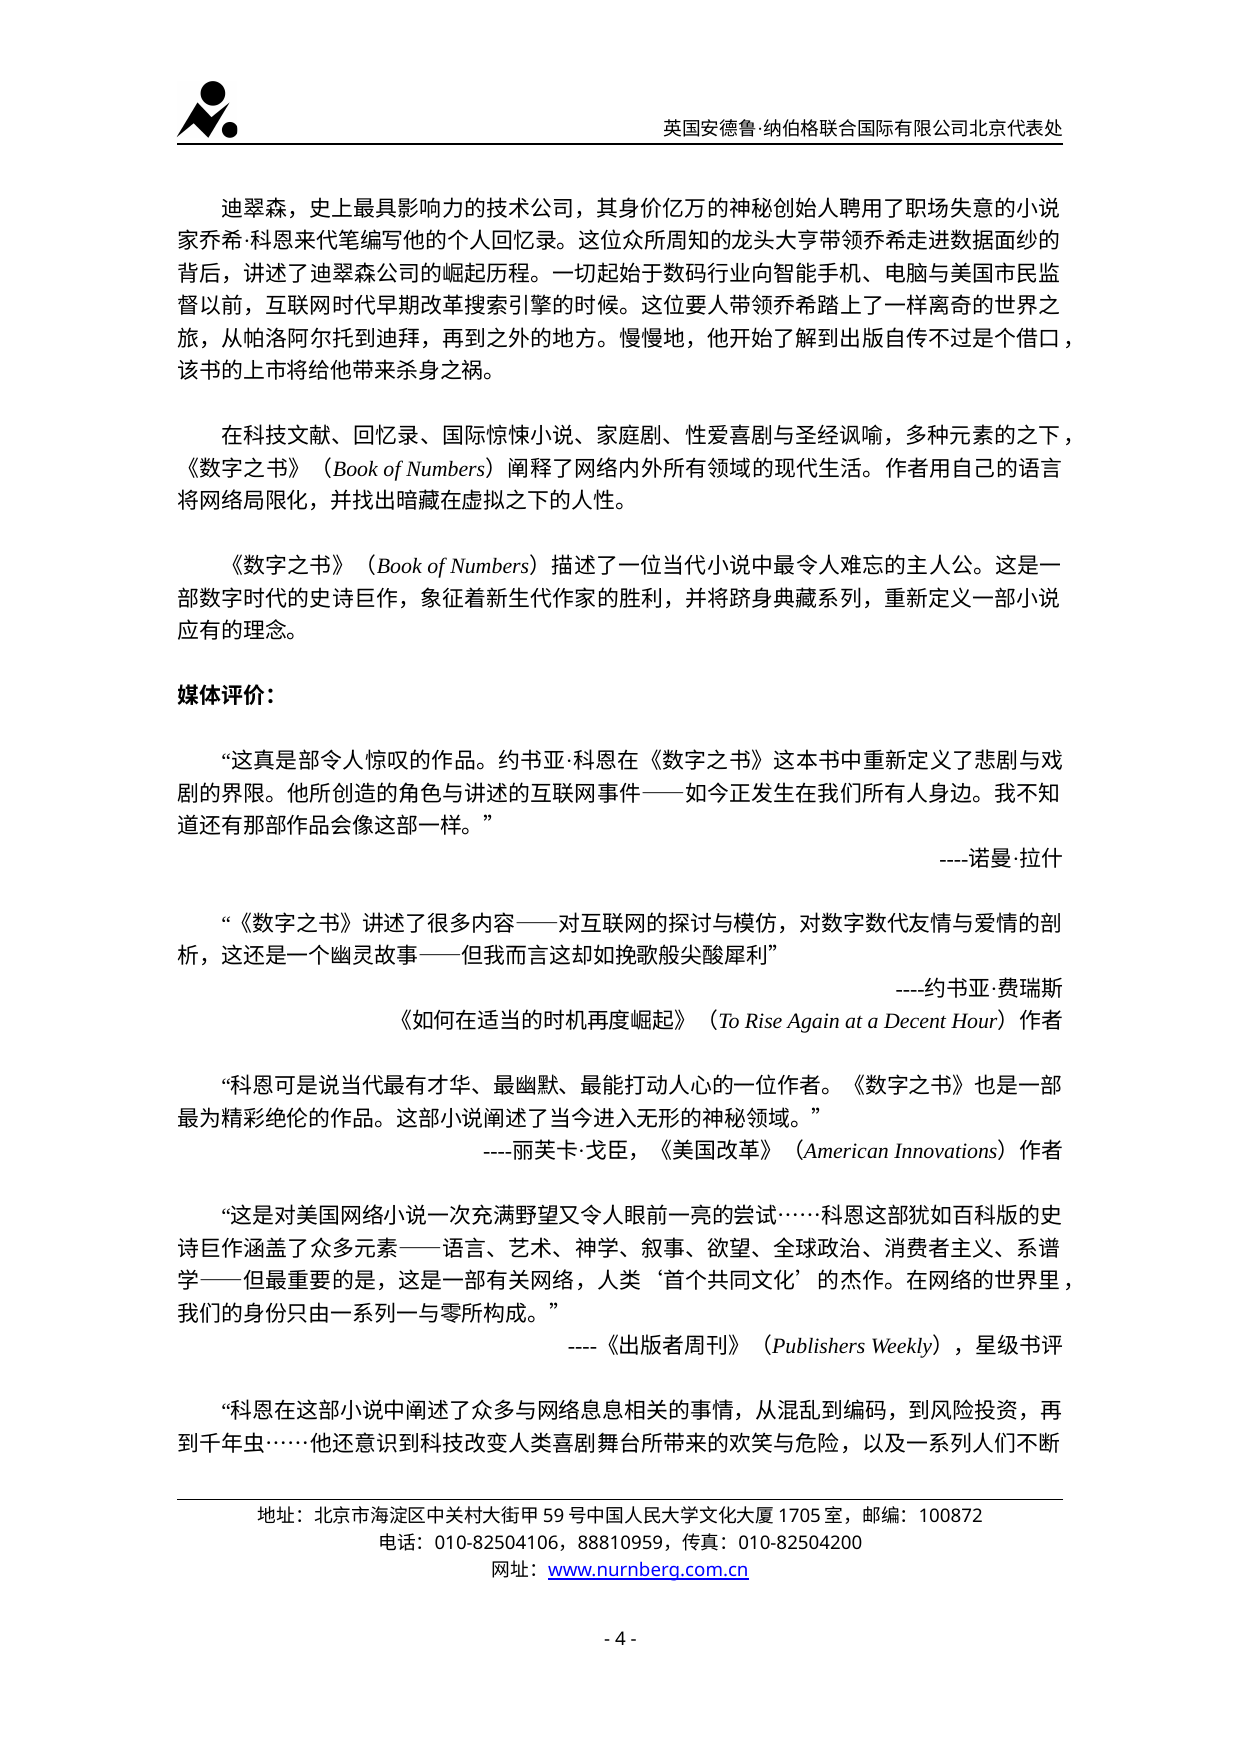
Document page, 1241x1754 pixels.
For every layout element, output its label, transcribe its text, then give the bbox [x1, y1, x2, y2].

text ----诺曼·拉什 [177, 840, 1063, 873]
text ----《出版者周刊》（Publishers Weekly），星级书评 [177, 1328, 1063, 1360]
text “这真是部令人惊叹的作品。约书亚·科恩在《数字之书》这本书中重新定义了悲剧与戏剧的界限。他所创造的角色与讲述的互联网事件——如今正发生在我们所有人身边。我不知道还有那部作品会像这部一样。” [177, 743, 1063, 840]
picture [176, 81, 238, 138]
text “科恩可是说当代最有才华、最幽默、最能打动人心的一位作者。《数字之书》也是一部最为精彩绝伦的作品。这部小说阐述了当今进入无形的神秘领域。” [177, 1068, 1063, 1133]
text “这是对美国网络小说一次充满野望又令人眼前一亮的尝试……科恩这部犹如百科版的史诗巨作涵盖了众多元素——语言、艺术、神学、叙事、欲望、全球政治、消费者主义、系谱学——但最重要的是，这是一部有关网络，人类‘首个共同文化’的杰作。在网络的世界里，我们的身份只由一系列一与零所构成。” [177, 1198, 1063, 1328]
text 在科技文献、回忆录、国际惊悚小说、家庭剧、性爱喜剧与圣经讽喻，多种元素的之下，《数字之书》（Book of Numbers）阐释了网络内外所有领域的现代生活。作者用自己的语言将网络局限化，并找出暗藏在虚拟之下的人性。 [177, 418, 1063, 515]
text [177, 1393, 1063, 1458]
text ----约书亚·费瑞斯 [177, 970, 1063, 1003]
text “《数字之书》讲述了很多内容——对互联网的探讨与模仿，对数字数代友情与爱情的剖析，这还是一个幽灵故事——但我而言这却如挽歌般尖酸犀利” [177, 905, 1063, 970]
text 《数字之书》（Book of Numbers）描述了一位当代小说中最令人难忘的主人公。这是一部数字时代的史诗巨作，象征着新生代作家的胜利，并将跻身典藏系列，重新定义一部小说应有的理念。 [177, 548, 1063, 645]
text ----丽芙卡·戈臣，《美国改革》（American Innovations）作者 [177, 1133, 1063, 1165]
text 《如何在适当的时机再度崛起》（To Rise Again at a Decent Hour）作者 [177, 1003, 1063, 1035]
text 迪翠森，史上最具影响力的技术公司，其身价亿万的神秘创始人聘用了职场失意的小说家乔希·科恩来代笔编写他的个人回忆录。这位众所周知的龙头大亨带领乔希走进数据面纱的背后，讲述了迪翠森公司的崛起历程。一切起始于数码行业向智能手机、电脑与美国市民监督以前，互联网时代早期改革搜索引擎的时候。这位要人带领乔希踏上了一样离奇的世界之旅，从帕洛阿尔托到迪拜，再到之外的地方。慢慢地，他开始了解到出版自传不过是个借口，该书的上市将给他带来杀身之祸。 [177, 190, 1063, 385]
text 媒体评价： [177, 678, 1063, 710]
